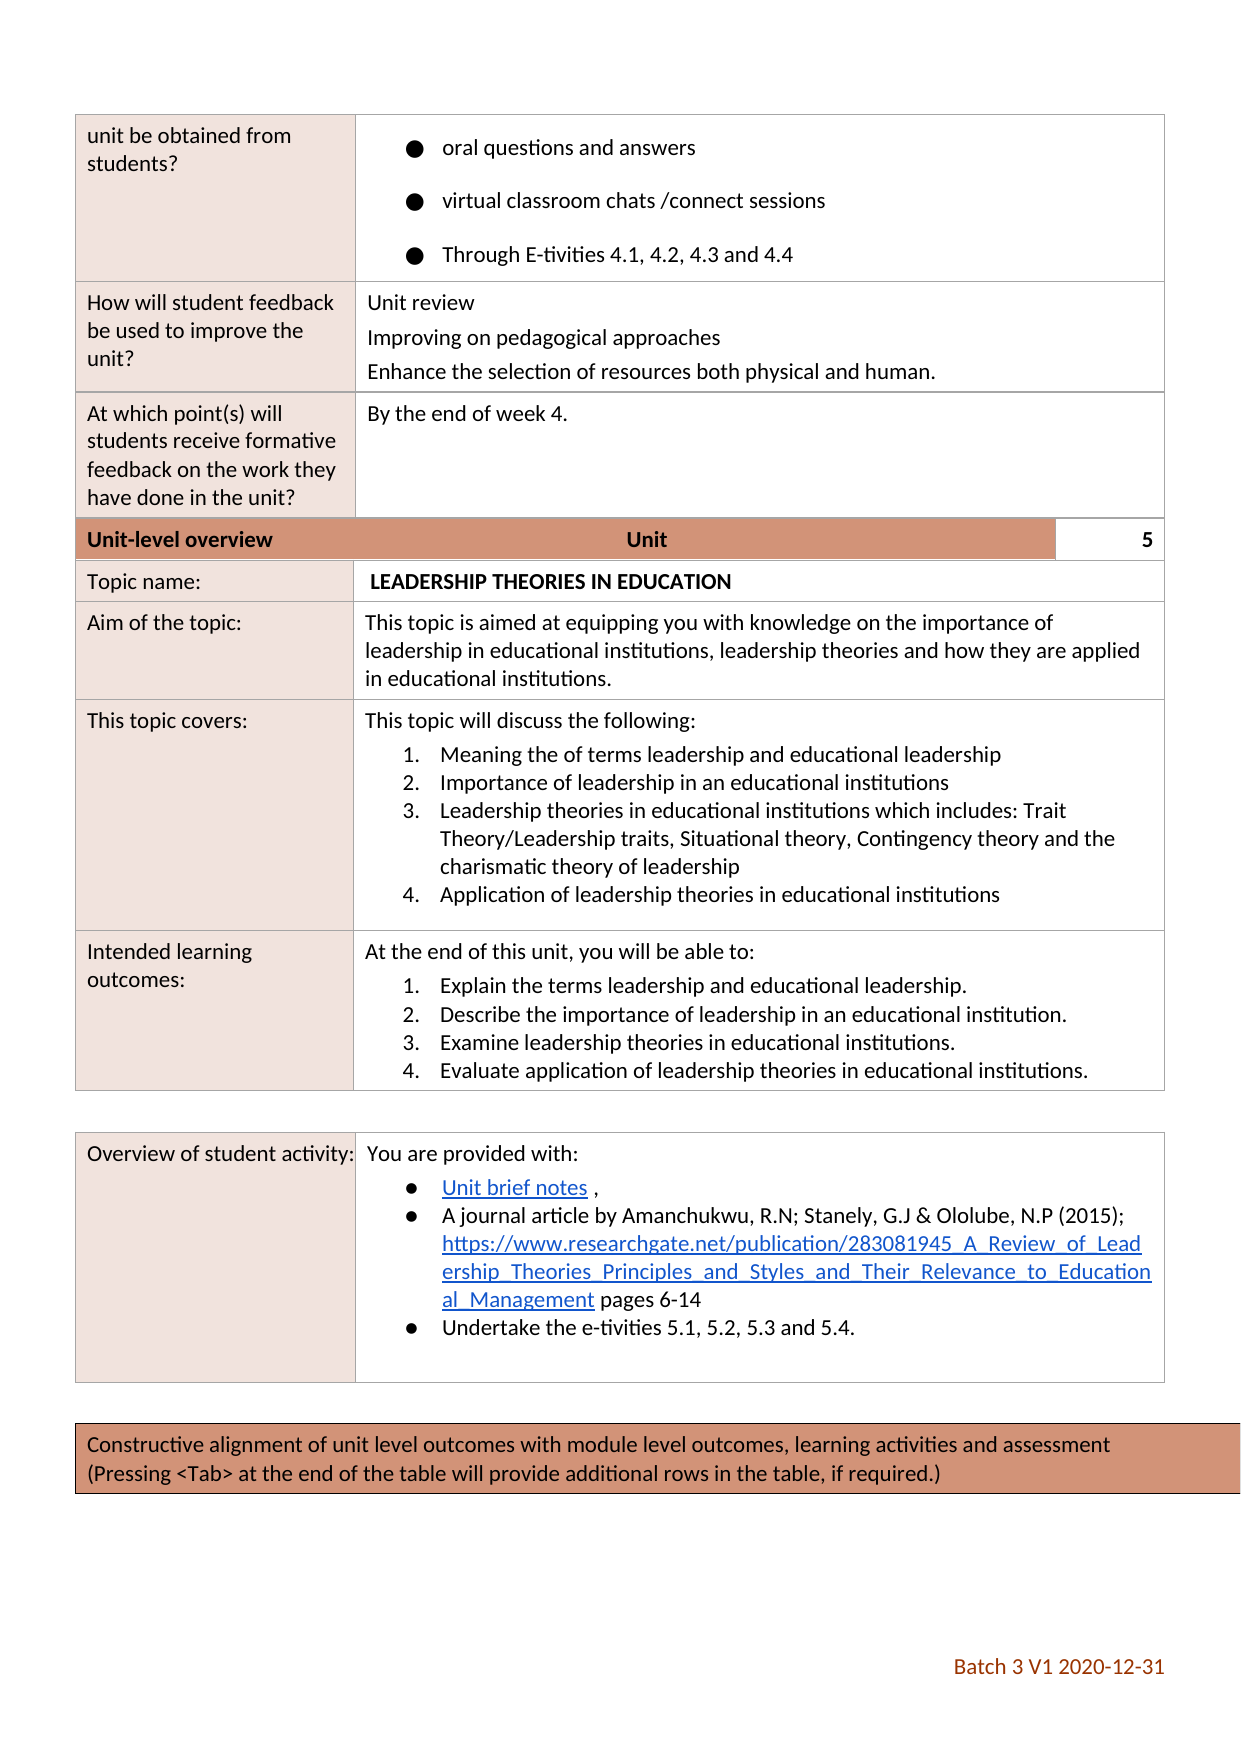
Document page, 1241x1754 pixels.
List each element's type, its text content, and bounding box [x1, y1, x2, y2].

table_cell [76, 115, 355, 281]
table_cell By the end of week 4. [356, 393, 1164, 517]
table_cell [356, 115, 1164, 281]
table_cell Aim of the topic: [76, 602, 353, 699]
table_cell Topic name: [76, 561, 353, 601]
table_header Constructive alignment of unit level outcomes with module level outcomes, learning activities and assessment (Pressing <Tab> at the end of the table will provide additional rows in the table, if required.) [76, 1424, 1240, 1493]
table_header Unit-level overview [76, 519, 615, 559]
table_cell How will student feedback be used to improve the unit? [76, 282, 355, 391]
table_cell Unit review Improving on pedagogical approaches Enhance the selection of resources both physical and human. [356, 282, 1164, 391]
table_header You are provided with: Unit brief notes , A journal article by Amanchukwu, R.N; Stanely, G.J & Ololube, N.P (2015); https://www.researchgate.net/publication/283081945_A_Review_of_Leadership_Theories_Principles_and_Styles_and_Their_Relevance_to_Educational_Management pages 6-14 Undertake the e-tivities 5.1, 5.2, 5.3 and 5.4. [356, 1133, 1164, 1382]
table_header Overview of student activity: [76, 1133, 355, 1382]
table_header 5 [1056, 519, 1164, 559]
table_cell This topic covers: [76, 700, 353, 930]
table_cell LEADERSHIP THEORIES IN EDUCATION [354, 561, 1164, 601]
table_header Unit [615, 519, 1055, 559]
table_cell Intended learning outcomes: [76, 931, 353, 1090]
table_cell At the end of this unit, you will be able to: Explain the terms leadership and educational leadership. Describe the importance of leadership in an educational institution. Examine leadership theories in educational institutions. Evaluate application of leadership theories in educational institutions. [354, 931, 1164, 1090]
table_cell This topic will discuss the following: Meaning the of terms leadership and educational leadership Importance of leadership in an educational institutions Leadership theories in educational institutions which includes: Trait Theory/Leadership traits, Situational theory, Contingency theory and the charismatic theory of leadership Application of leadership theories in educational institutions [354, 700, 1164, 930]
table_cell This topic is aimed at equipping you with knowledge on the importance of leadership in educational institutions, leadership theories and how they are applied in educational institutions. [354, 602, 1164, 699]
table_cell At which point(s) will students receive formative feedback on the work they have done in the unit? [76, 393, 355, 517]
